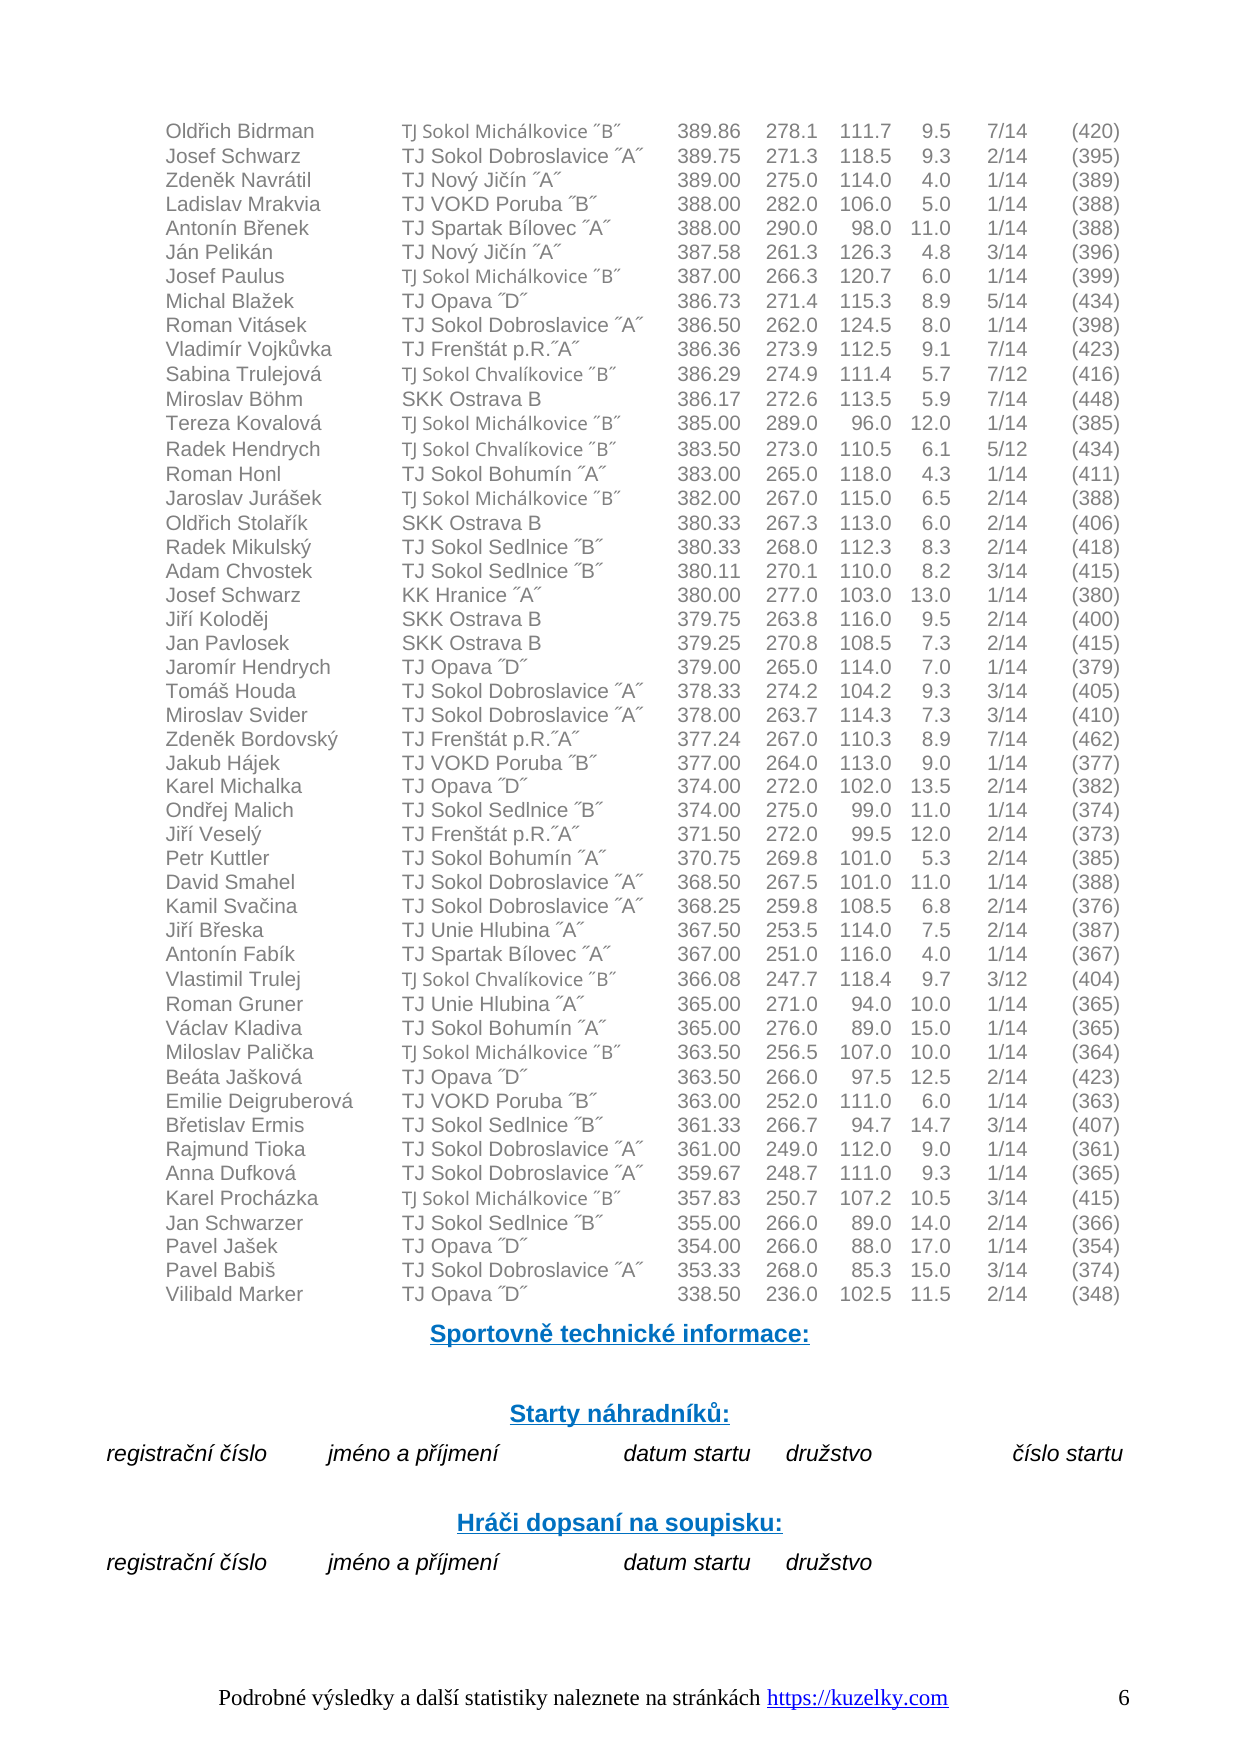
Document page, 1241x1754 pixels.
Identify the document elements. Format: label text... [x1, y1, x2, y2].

text Pavel Jašek TJ Opava ˝D˝ 354.00 266.0 88.0 17.0 1/14 (354) [106, 1234, 1134, 1258]
text Tereza Kovalová TJ Sokol Michálkovice ˝B˝ 385.00 289.0 96.0 12.0 1/14 (385) [106, 410, 1134, 436]
text Vladimír Vojkůvka TJ Frenštát p.R.˝A˝ 386.36 273.9 112.5 9.1 7/14 (423) [106, 337, 1134, 361]
text Václav Kladiva TJ Sokol Bohumín ˝A˝ 365.00 276.0 89.0 15.0 1/14 (365) [106, 1016, 1134, 1039]
text Kamil Svačina TJ Sokol Dobroslavice ˝A˝ 368.25 259.8 108.5 6.8 2/14 (376) [106, 894, 1134, 918]
text Sabina Trulejová TJ Sokol Chvalíkovice ˝B˝ 386.29 274.9 111.4 5.7 7/12 (416) [106, 361, 1134, 386]
text Roman Honl TJ Sokol Bohumín ˝A˝ 383.00 265.0 118.0 4.3 1/14 (411) [106, 461, 1134, 485]
text Ondřej Malich TJ Sokol Sedlnice ˝B˝ 374.00 275.0 99.0 11.0 1/14 (374) [106, 798, 1134, 822]
text Jan Schwarzer TJ Sokol Sedlnice ˝B˝ 355.00 266.0 89.0 14.0 2/14 (366) [106, 1210, 1134, 1234]
text Adam Chvostek TJ Sokol Sedlnice ˝B˝ 380.11 270.1 110.0 8.2 3/14 (415) [106, 559, 1134, 583]
text Ladislav Mrakvia TJ VOKD Poruba ˝B˝ 388.00 282.0 106.0 5.0 1/14 (388) [106, 192, 1134, 216]
text Josef Schwarz KK Hranice ˝A˝ 380.00 277.0 103.0 13.0 1/14 (380) [106, 583, 1134, 607]
text Beáta Jašková TJ Opava ˝D˝ 363.50 266.0 97.5 12.5 2/14 (423) [106, 1065, 1134, 1089]
text Michal Blažek TJ Opava ˝D˝ 386.73 271.4 115.3 8.9 5/14 (434) [106, 289, 1134, 313]
text Jiří Veselý TJ Frenštát p.R.˝A˝ 371.50 272.0 99.5 12.0 2/14 (373) [106, 822, 1134, 846]
text Jiří Koloděj SKK Ostrava B 379.75 263.8 116.0 9.5 2/14 (400) [106, 607, 1134, 631]
text Miroslav Svider TJ Sokol Dobroslavice ˝A˝ 378.00 263.7 114.3 7.3 3/14 (410) [106, 702, 1134, 726]
text Jan Pavlosek SKK Ostrava B 379.25 270.8 108.5 7.3 2/14 (415) [106, 631, 1134, 654]
text Zdeněk Navrátil TJ Nový Jičín ˝A˝ 389.00 275.0 114.0 4.0 1/14 (389) [106, 168, 1134, 192]
text Hráči dopsaní na soupisku: [94, 1479, 1145, 1536]
text Emilie Deigruberová TJ VOKD Poruba ˝B˝ 363.00 252.0 111.0 6.0 1/14 (363) [106, 1089, 1134, 1113]
text Anna Dufková TJ Sokol Dobroslavice ˝A˝ 359.67 248.7 111.0 9.3 1/14 (365) [106, 1161, 1134, 1185]
text Antonín Břenek TJ Spartak Bílovec ˝A˝ 388.00 290.0 98.0 11.0 1/14 (388) [106, 216, 1134, 239]
text David Smahel TJ Sokol Dobroslavice ˝A˝ 368.50 267.5 101.0 11.0 1/14 (388) [106, 870, 1134, 894]
text Vlastimil Trulej TJ Sokol Chvalíkovice ˝B˝ 366.08 247.7 118.4 9.7 3/12 (404) [106, 966, 1134, 992]
text Miroslav Böhm SKK Ostrava B 386.17 272.6 113.5 5.9 7/14 (448) [106, 386, 1134, 410]
text Sportovně technické informace: [94, 1319, 1145, 1347]
text Antonín Fabík TJ Spartak Bílovec ˝A˝ 367.00 251.0 116.0 4.0 1/14 (367) [106, 942, 1134, 966]
text Petr Kuttler TJ Sokol Bohumín ˝A˝ 370.75 269.8 101.0 5.3 2/14 (385) [106, 846, 1134, 870]
text registrační číslo jméno a příjmení datum startu družstvo [106, 1549, 1134, 1575]
text Miloslav Palička TJ Sokol Michálkovice ˝B˝ 363.50 256.5 107.0 10.0 1/14 (364) [106, 1039, 1134, 1065]
text Jakub Hájek TJ VOKD Poruba ˝B˝ 377.00 264.0 113.0 9.0 1/14 (377) [106, 750, 1134, 774]
text Jaroslav Jurášek TJ Sokol Michálkovice ˝B˝ 382.00 267.0 115.0 6.5 2/14 (388) [106, 485, 1134, 511]
text Starty náhradníků: [94, 1399, 1145, 1427]
text Zdeněk Bordovský TJ Frenštát p.R.˝A˝ 377.24 267.0 110.3 8.9 7/14 (462) [106, 726, 1134, 750]
text Pavel Babiš TJ Sokol Dobroslavice ˝A˝ 353.33 268.0 85.3 15.0 3/14 (374) [106, 1258, 1134, 1282]
text Radek Hendrych TJ Sokol Chvalíkovice ˝B˝ 383.50 273.0 110.5 6.1 5/12 (434) [106, 436, 1134, 461]
text Radek Mikulský TJ Sokol Sedlnice ˝B˝ 380.33 268.0 112.3 8.3 2/14 (418) [106, 535, 1134, 559]
text Karel Procházka TJ Sokol Michálkovice ˝B˝ 357.83 250.7 107.2 10.5 3/14 (415) [106, 1185, 1134, 1210]
text Rajmund Tioka TJ Sokol Dobroslavice ˝A˝ 361.00 249.0 112.0 9.0 1/14 (361) [106, 1137, 1134, 1161]
text Karel Michalka TJ Opava ˝D˝ 374.00 272.0 102.0 13.5 2/14 (382) [106, 774, 1134, 798]
text Josef Paulus TJ Sokol Michálkovice ˝B˝ 387.00 266.3 120.7 6.0 1/14 (399) [106, 263, 1134, 289]
text registrační číslo jméno a příjmení datum startu družstvo číslo startu [106, 1440, 1134, 1466]
text Ján Pelikán TJ Nový Jičín ˝A˝ 387.58 261.3 126.3 4.8 3/14 (396) [106, 239, 1134, 263]
text Jaromír Hendrych TJ Opava ˝D˝ 379.00 265.0 114.0 7.0 1/14 (379) [106, 654, 1134, 678]
text Roman Gruner TJ Unie Hlubina ˝A˝ 365.00 271.0 94.0 10.0 1/14 (365) [106, 992, 1134, 1016]
text Jiří Břeska TJ Unie Hlubina ˝A˝ 367.50 253.5 114.0 7.5 2/14 (387) [106, 918, 1134, 942]
text Oldřich Bidrman TJ Sokol Michálkovice ˝B˝ 389.86 278.1 111.7 9.5 7/14 (420) [106, 118, 1134, 144]
text Tomáš Houda TJ Sokol Dobroslavice ˝A˝ 378.33 274.2 104.2 9.3 3/14 (405) [106, 678, 1134, 702]
text Roman Vitásek TJ Sokol Dobroslavice ˝A˝ 386.50 262.0 124.5 8.0 1/14 (398) [106, 313, 1134, 337]
text Oldřich Stolařík SKK Ostrava B 380.33 267.3 113.0 6.0 2/14 (406) [106, 511, 1134, 535]
text Vilibald Marker TJ Opava ˝D˝ 338.50 236.0 102.5 11.5 2/14 (348) [106, 1282, 1134, 1306]
text Břetislav Ermis TJ Sokol Sedlnice ˝B˝ 361.33 266.7 94.7 14.7 3/14 (407) [106, 1113, 1134, 1137]
text Josef Schwarz TJ Sokol Dobroslavice ˝A˝ 389.75 271.3 118.5 9.3 2/14 (395) [106, 144, 1134, 168]
